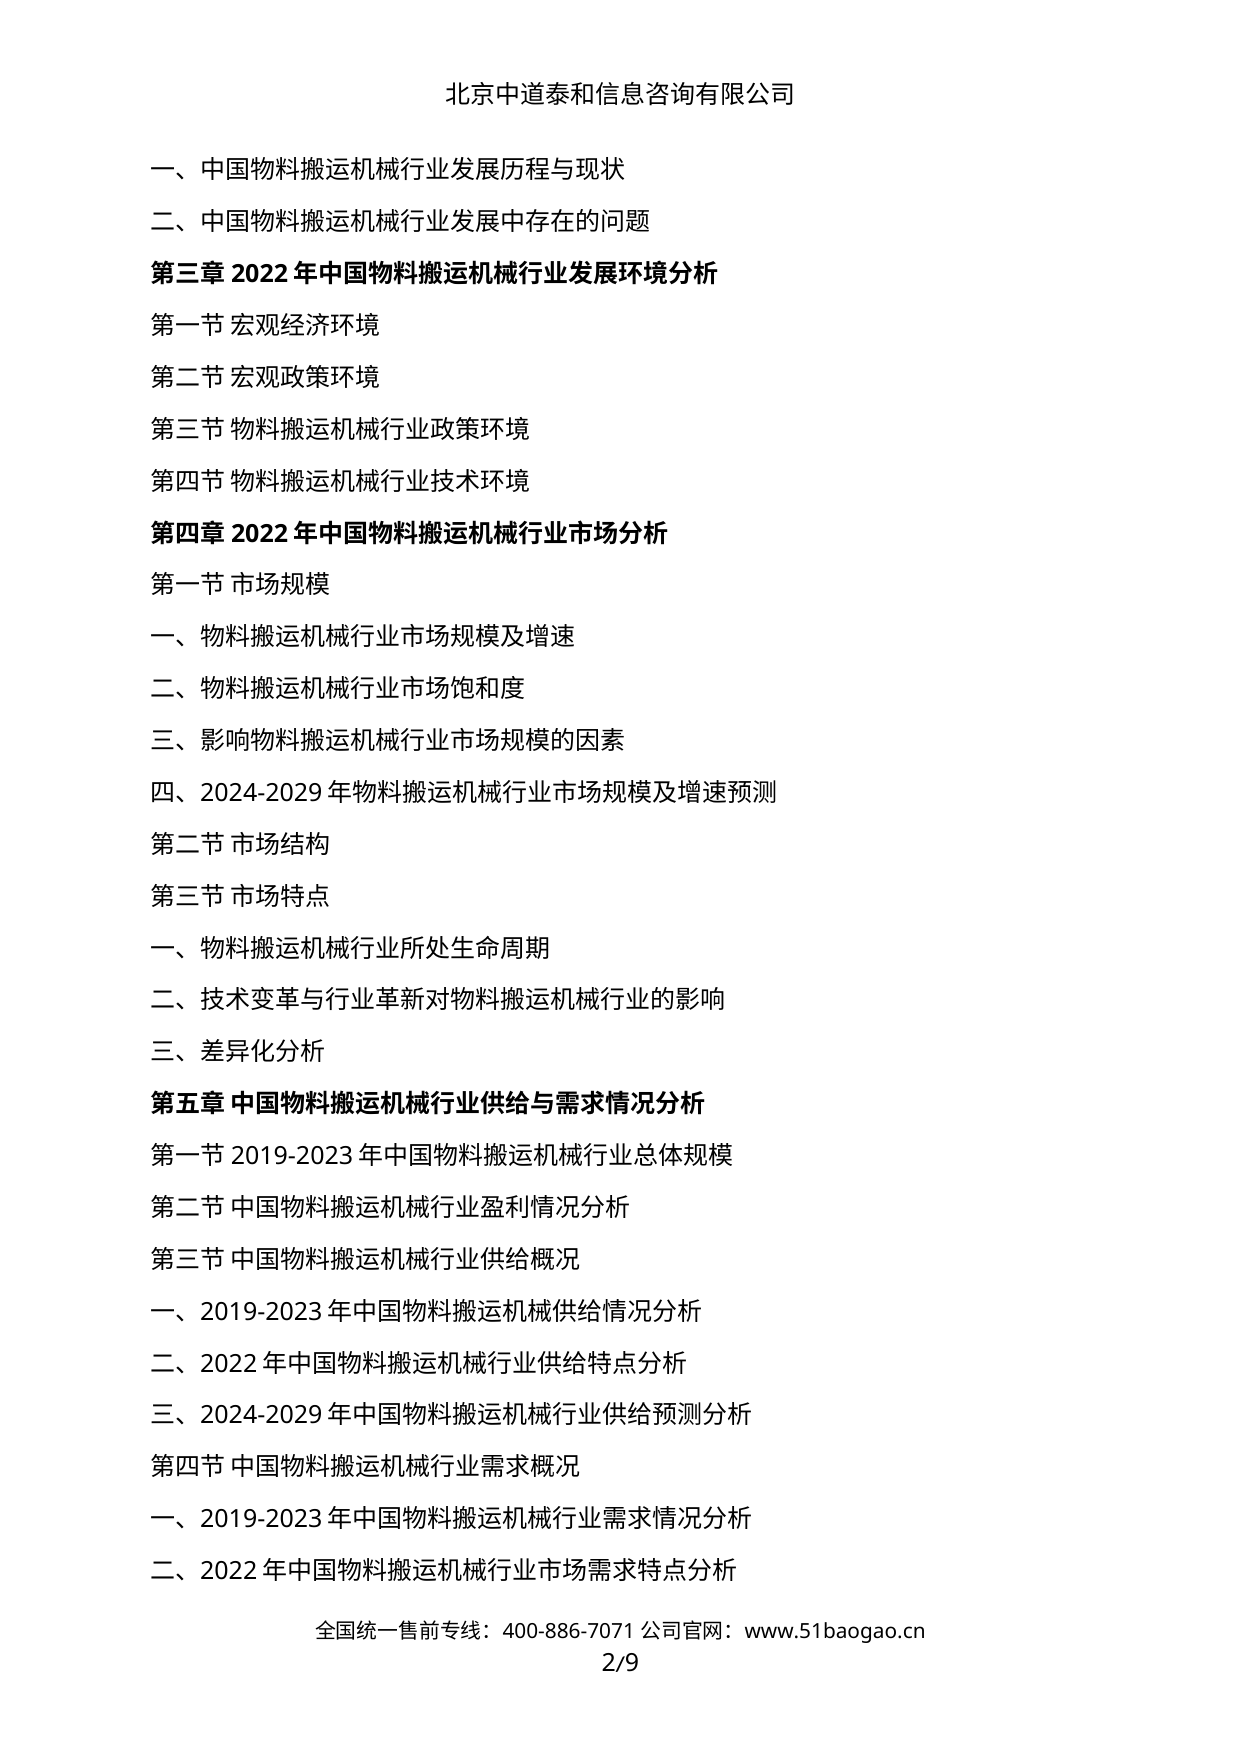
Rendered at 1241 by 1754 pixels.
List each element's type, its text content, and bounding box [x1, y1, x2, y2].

text 第五章 中国物料搬运机械行业供给与需求情况分析 [150, 1084, 1090, 1120]
text 第四节 物料搬运机械行业技术环境 [150, 461, 1090, 497]
text 第一节 宏观经济环境 [150, 306, 1090, 342]
text 二、中国物料搬运机械行业发展中存在的问题 [150, 202, 1090, 238]
text 第三节 市场特点 [150, 876, 1090, 912]
text 第三节 物料搬运机械行业政策环境 [150, 409, 1090, 446]
text 一、中国物料搬运机械行业发展历程与现状 [150, 150, 1090, 186]
text 一、2019-2023年中国物料搬运机械供给情况分析 [150, 1291, 1090, 1327]
text 第二节 宏观政策环境 [150, 357, 1090, 394]
text 三、2024-2029年中国物料搬运机械行业供给预测分析 [150, 1395, 1090, 1431]
text 第三章 2022年中国物料搬运机械行业发展环境分析 [150, 254, 1090, 290]
text 第二节 中国物料搬运机械行业盈利情况分析 [150, 1187, 1090, 1224]
text 三、差异化分析 [150, 1032, 1090, 1068]
text 二、2022年中国物料搬运机械行业市场需求特点分析 [150, 1551, 1090, 1587]
text 二、2022年中国物料搬运机械行业供给特点分析 [150, 1343, 1090, 1379]
text 四、2024-2029年物料搬运机械行业市场规模及增速预测 [150, 772, 1090, 809]
text 第一节 市场规模 [150, 565, 1090, 601]
text 第一节 2019-2023年中国物料搬运机械行业总体规模 [150, 1136, 1090, 1172]
text 第三节 中国物料搬运机械行业供给概况 [150, 1239, 1090, 1276]
text 一、物料搬运机械行业市场规模及增速 [150, 617, 1090, 653]
text 二、物料搬运机械行业市场饱和度 [150, 669, 1090, 705]
text 二、技术变革与行业革新对物料搬运机械行业的影响 [150, 980, 1090, 1016]
text 第四节 中国物料搬运机械行业需求概况 [150, 1447, 1090, 1483]
text 第二节 市场结构 [150, 824, 1090, 861]
text 一、2019-2023年中国物料搬运机械行业需求情况分析 [150, 1499, 1090, 1535]
text 一、物料搬运机械行业所处生命周期 [150, 928, 1090, 964]
text 三、影响物料搬运机械行业市场规模的因素 [150, 721, 1090, 757]
text 第四章 2022年中国物料搬运机械行业市场分析 [150, 513, 1090, 549]
